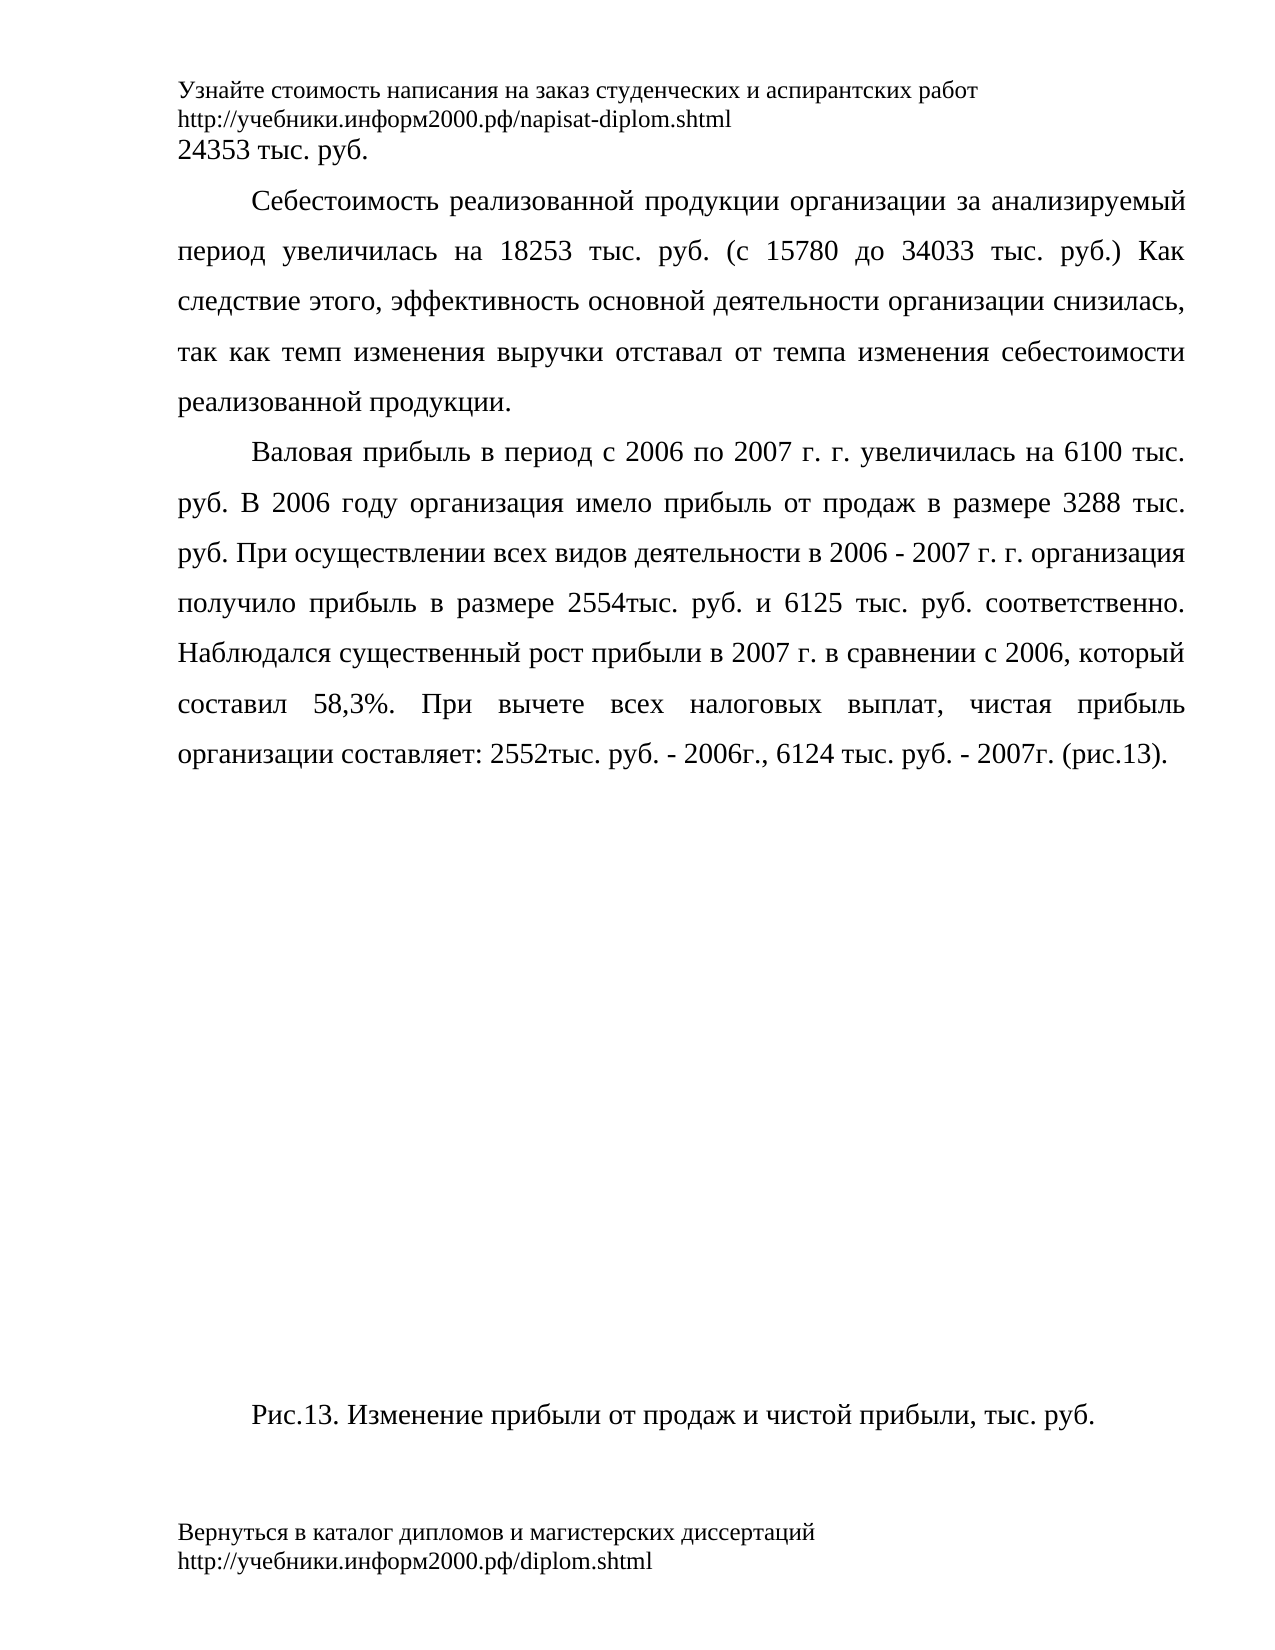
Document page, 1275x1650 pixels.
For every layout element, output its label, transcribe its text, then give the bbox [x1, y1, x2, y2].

text Себестоимость реализованной продукции организации за анализируемый период увеличилась на 18253 тыс. руб. (с 15780 до 34033 тыс. руб.) Как следствие этого, эффективность основной деятельности организации снизилась, так как темп изменения выручки отставал от темпа изменения себестоимости реализованной продукции. [177, 183, 1186, 418]
text Валовая прибыль в период с 2006 по 2007 г. г. увеличилась на 6100 тыс. руб. В 2006 году организация имело прибыль от продаж в размере 3288 тыс. руб. При осуществлении всех видов деятельности в 2006 - 2007 г. г. организация получило прибыль в размере 2554тыс. руб. и 6125 тыс. руб. соответственно. Наблюдался существенный рост прибыли в 2007 г. в сравнении с 2006, который составил 58,3%. При вычете всех налоговых выплат, чистая прибыль организации составляет: 2552тыс. руб. - 2006г., 6124 тыс. руб. - 2007г. (рис.13). [177, 434, 1186, 770]
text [177, 132, 1186, 166]
text Рис.13. Изменение прибыли от продаж и чистой прибыли, тыс. руб. [177, 1397, 1186, 1431]
